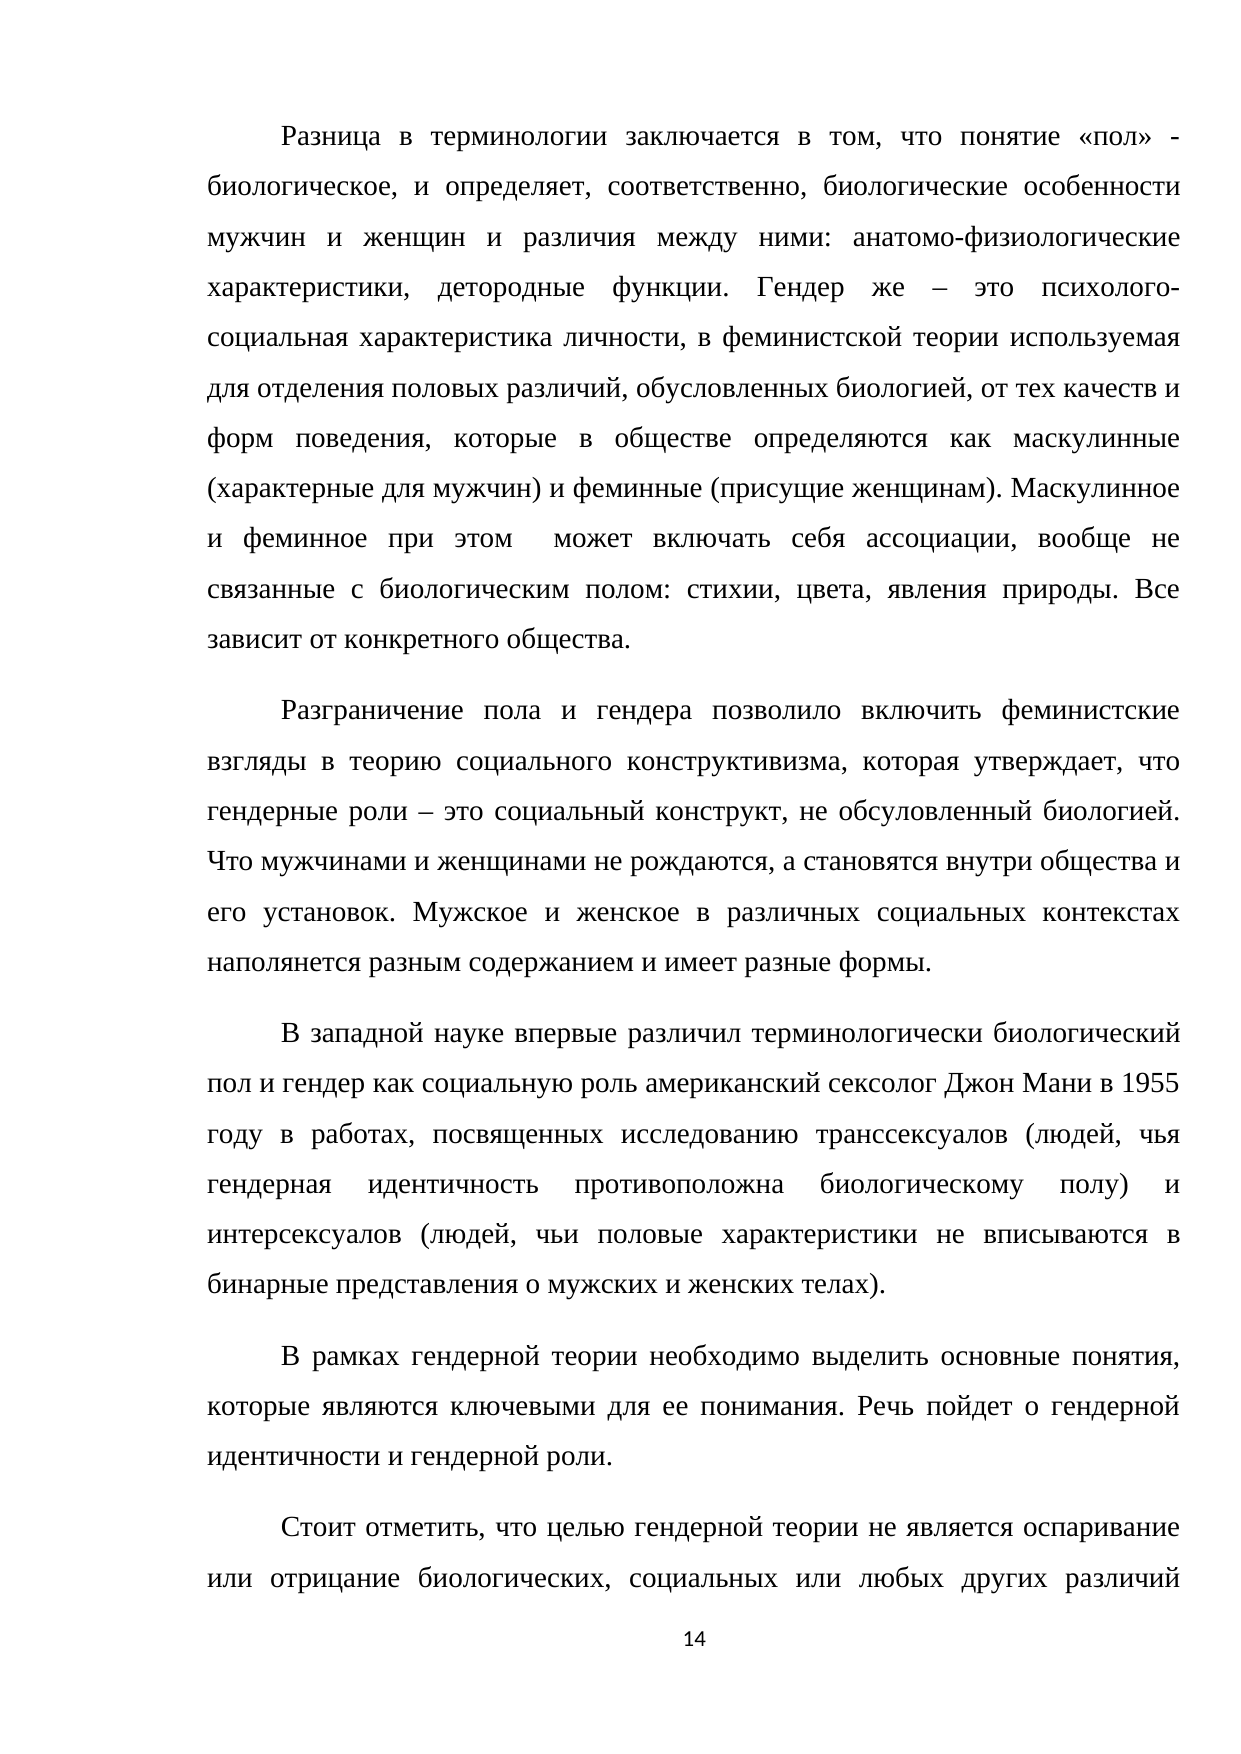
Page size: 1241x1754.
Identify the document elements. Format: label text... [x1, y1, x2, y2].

text В рамках гендерной теории необходимо выделить основные понятия, которые являются ключевыми для ее понимания. Речь пойдет о гендерной идентичности и гендерной роли. [207, 1338, 1181, 1472]
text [207, 1509, 1181, 1593]
text Разграничение пола и гендера позволило включить феминистские взгляды в теорию социального конструктивизма, которая утверждает, что гендерные роли – это социальный конструкт, не обсуловленный биологией. Что мужчинами и женщинами не рождаются, а становятся внутри общества и его установок. Мужское и женское в различных социальных контекстах наполянется разным содержанием и имеет разные формы. [207, 692, 1181, 977]
text В западной науке впервые различил терминологически биологический пол и гендер как социальную роль американский сексолог Джон Мани в 1955 году в работах, посвященных исследованию транссексуалов (людей, чья гендерная идентичность противоположна биологическому полу) и интерсексуалов (людей, чьи половые характеристики не вписываются в бинарные представления о мужских и женских телах). [207, 1015, 1181, 1300]
text Разница в терминологии заключается в том, что понятие «пол» - биологическое, и определяет, соответственно, биологические особенности мужчин и женщин и различия между ними: анатомо-физиологические характеристики, детородные функции. Гендер же – это психолого-социальная характеристика личности, в феминистской теории используемая для отделения половых различий, обусловленных биологией, от тех качеств и форм поведения, которые в обществе определяются как маскулинные (характерные для мужчин) и феминные (присущие женщинам). Маскулинное и феминное при этом может включать себя ассоциации, вообще не связанные с биологическим полом: стихии, цвета, явления природы. Все зависит от конкретного общества. [207, 118, 1181, 655]
